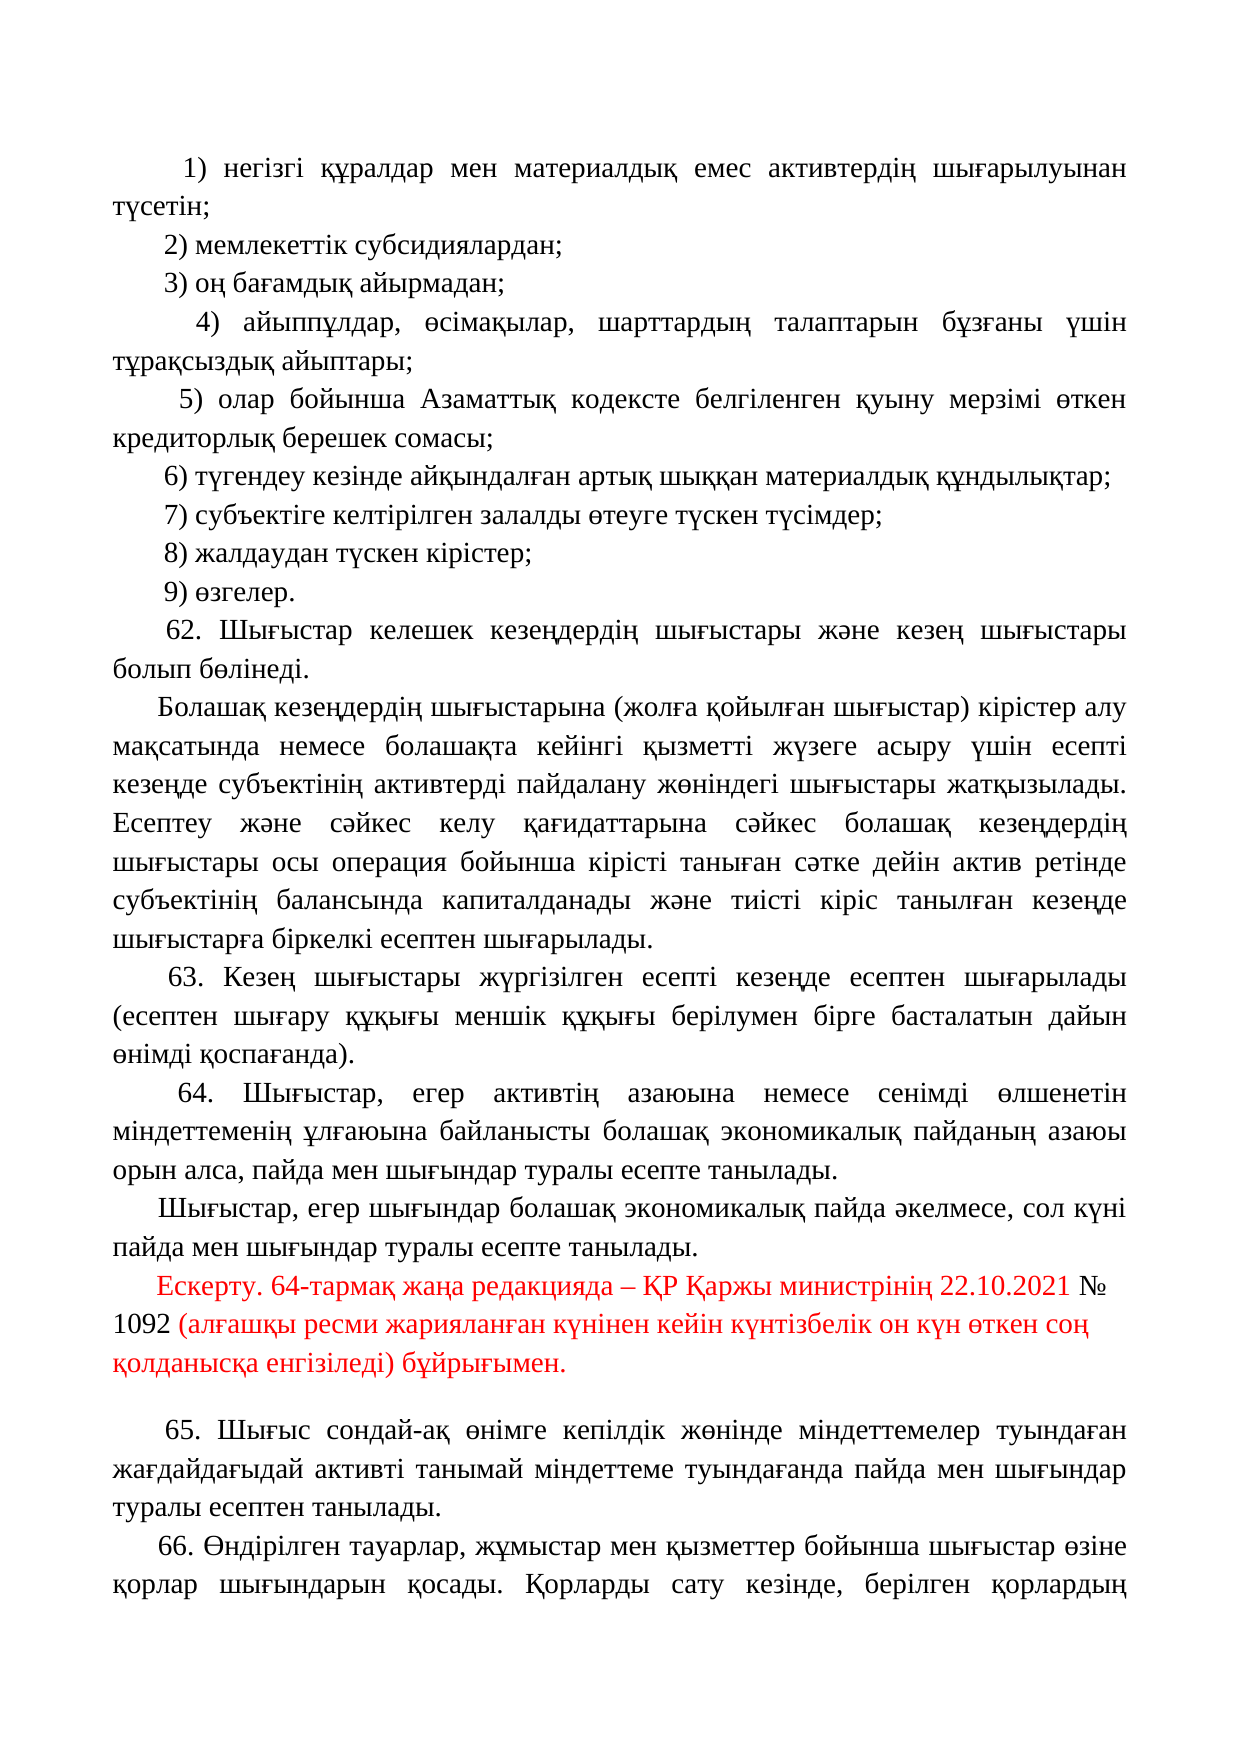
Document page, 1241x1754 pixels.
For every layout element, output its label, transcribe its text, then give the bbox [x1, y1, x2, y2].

text 4) айыппұлдар, өсімақылар, шарттардың талаптарын бұзғаны үшін тұрақсыздық айыптары; [112, 304, 1128, 376]
text 8) жалдаудан түскен кірістер; [112, 535, 1128, 569]
text 6) түгендеу кезінде айқындалған артық шыққан материалдық құндылықтар; [112, 458, 1128, 492]
text 1) негізгі құралдар мен материалдық емес активтердің шығарылуынан түсетін; [112, 150, 1128, 222]
text Шығыстар, егер шығындар болашақ экономикалық пайда әкелмесе, сол күні пайда мен шығындар туралы есепте танылады. [112, 1191, 1128, 1263]
text 3) оң бағамдық айырмадан; [112, 266, 1128, 299]
text Болашақ кезеңдердің шығыстарына (жолға қойылған шығыстар) кірістер алу мақсатында немесе болашақта кейінгі қызметті жүзеге асыру үшін есепті кезеңде субъектінің активтерді пайдалану жөніндегі шығыстары жатқызылады. Есептеу және сәйкес келу қағидаттарына сәйкес болашақ кезеңдердің шығыстары осы операция бойынша кірісті таныған сәтке дейін актив ретінде субъектінің балансында капиталданады және тиісті кіріс танылған кезеңде шығыстарға біркелкі есептен шығарылады. [112, 689, 1128, 954]
text 5) олар бойынша Азаматтық кодексте белгіленген қуыну мерзімі өткен кредиторлық берешек сомасы; [112, 381, 1128, 453]
text 7) субъектіге келтірілген залалды өтеуге түскен түсімдер; [112, 497, 1128, 530]
text 62. Шығыстар келешек кезеңдердің шығыстары және кезең шығыстары болып бөлінеді. [112, 612, 1128, 684]
text 64. Шығыстар, егер активтің азаюына немесе сенімді өлшенетін міндеттеменің ұлғаюына байланысты болашақ экономикалық пайданың азаюы орын алса, пайда мен шығындар туралы есепте танылады. [112, 1075, 1128, 1186]
text 2) мемлекеттік субсидиялардан; [112, 227, 1128, 261]
text 65. Шығыс сондай-ақ өнімге кепілдік жөнінде міндеттемелер туындаған жағдайдағыдай активті танымай міндеттеме туындағанда пайда мен шығындар туралы есептен танылады. [112, 1412, 1128, 1523]
text 63. Кезең шығыстары жүргізілген есепті кезеңде есептен шығарылады (есептен шығару құқығы меншік құқығы берілумен бірге басталатын дайын өнімді қоспағанда). [112, 959, 1128, 1070]
text Ескерту. 64-тармақ жаңа редакцияда – ҚР Қаржы министрінің 22.10.2021 № 1092 (алғашқы ресми жарияланған күнінен кейін күнтізбелік он күн өткен соң қолданысқа енгізіледі) бұйрығымен. [112, 1268, 1128, 1408]
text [112, 1528, 1128, 1600]
text 9) өзгелер. [112, 574, 1128, 607]
